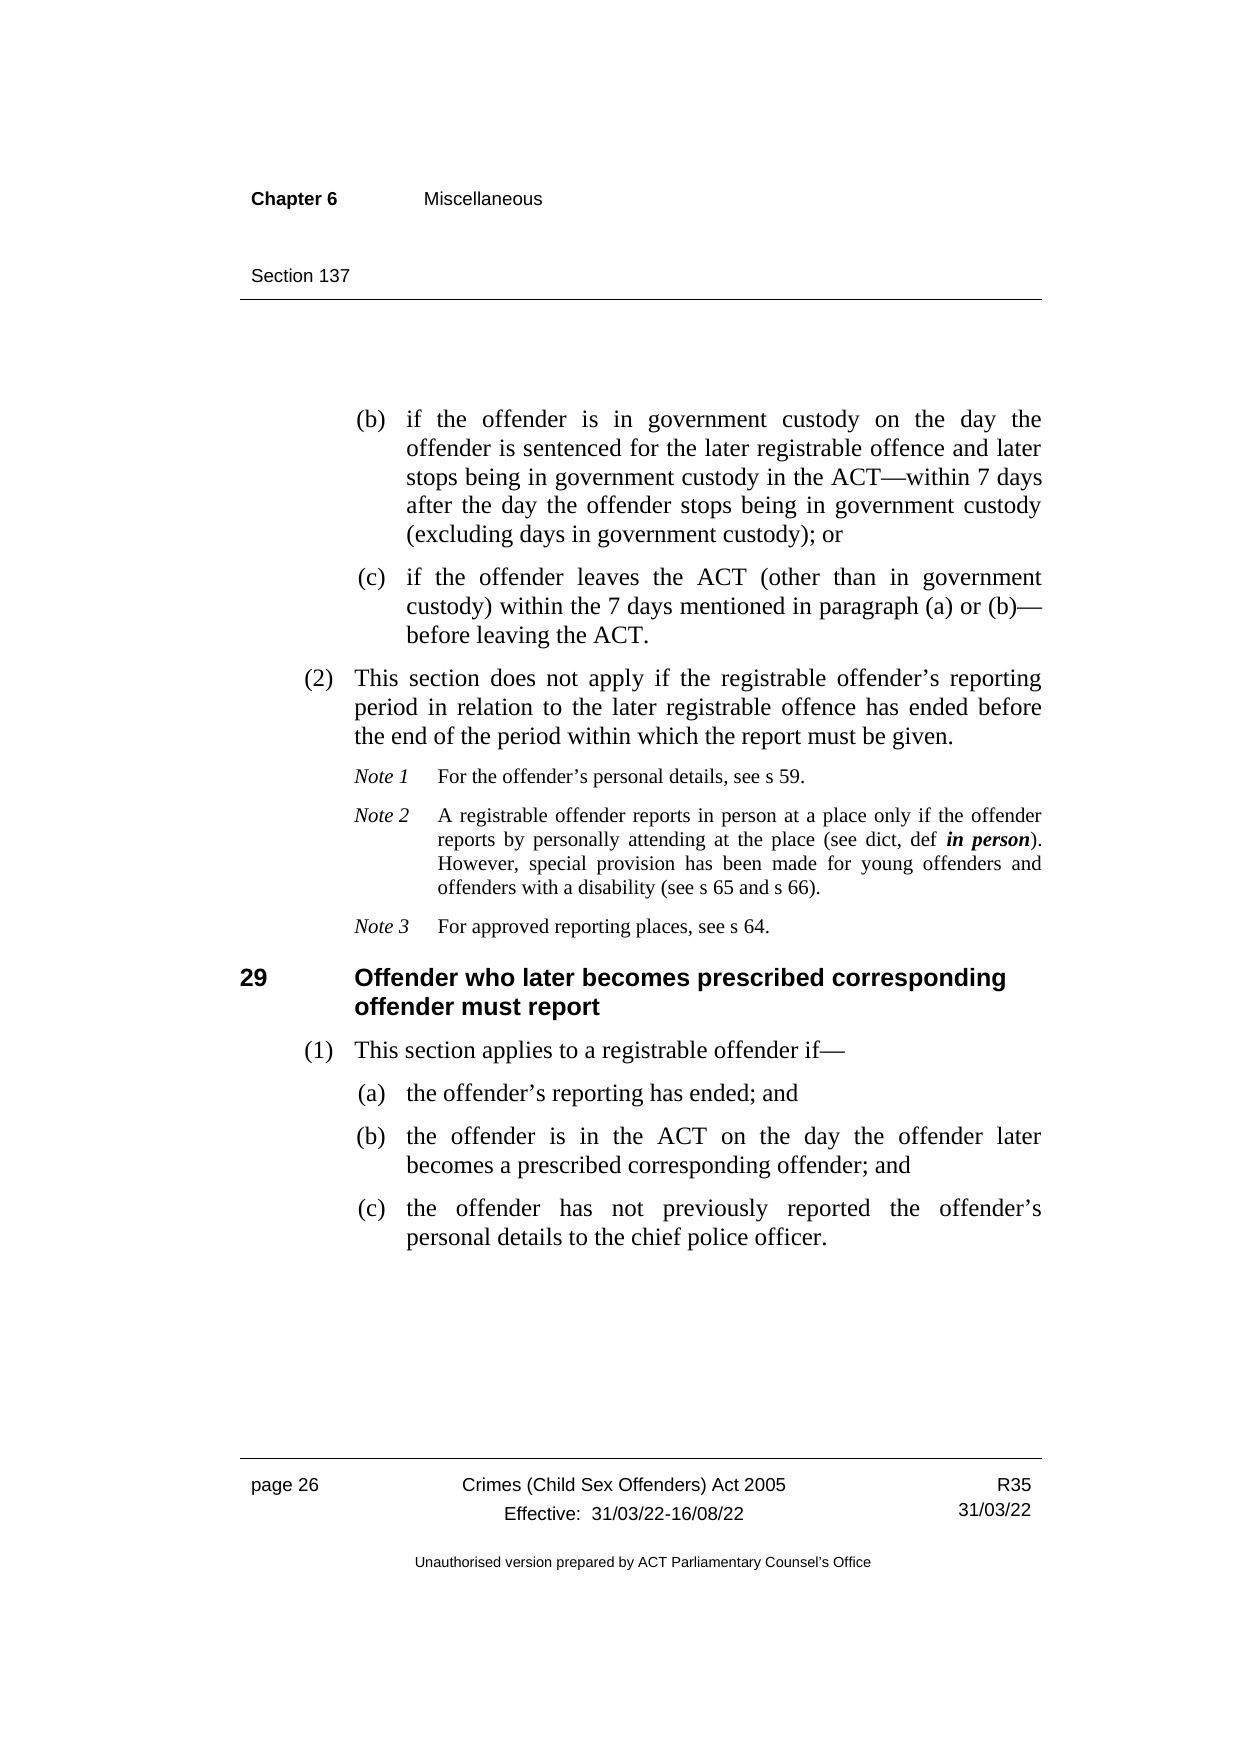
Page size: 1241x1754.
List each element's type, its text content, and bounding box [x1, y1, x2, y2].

text Note 1 For the offender’s personal details, see s 59. [354, 764, 1042, 788]
text (b) the offender is in the ACT on the day the offender later becomes a prescribed corresponding offender; and [239, 1121, 1042, 1179]
text Note 2 A registrable offender reports in person at a place only if the offender reports by personally attending at the place (see dict, def in person). However, special provision has been made for young offenders and offenders with a disability (see s 65 and s 66). [354, 803, 1042, 899]
text (c) if the offender leaves the ACT (other than in government custody) within the 7 days mentioned in paragraph (a) or (b)—before leaving the ACT. [239, 562, 1042, 649]
text (2) This section does not apply if the registrable offender’s reporting period in relation to the later registrable offence has ended before the end of the period within which the report must be given. [239, 663, 1042, 749]
text 29 Offender who later becomes prescribed corresponding offender must report [239, 963, 1042, 1020]
text (c) the offender has not previously reported the offender’s personal details to the chief police officer. [239, 1193, 1042, 1251]
text (a) the offender’s reporting has ended; and [239, 1078, 1042, 1107]
text (b) if the offender is in government custody on the day the offender is sentenced for the later registrable offence and later stops being in government custody in the ACT—within 7 days after the day the offender stops being in government custody (excluding days in government custody); or [239, 404, 1042, 548]
text Note 3 For approved reporting places, see s 64. [354, 914, 1042, 938]
text (1) This section applies to a registrable offender if— [239, 1035, 1042, 1063]
